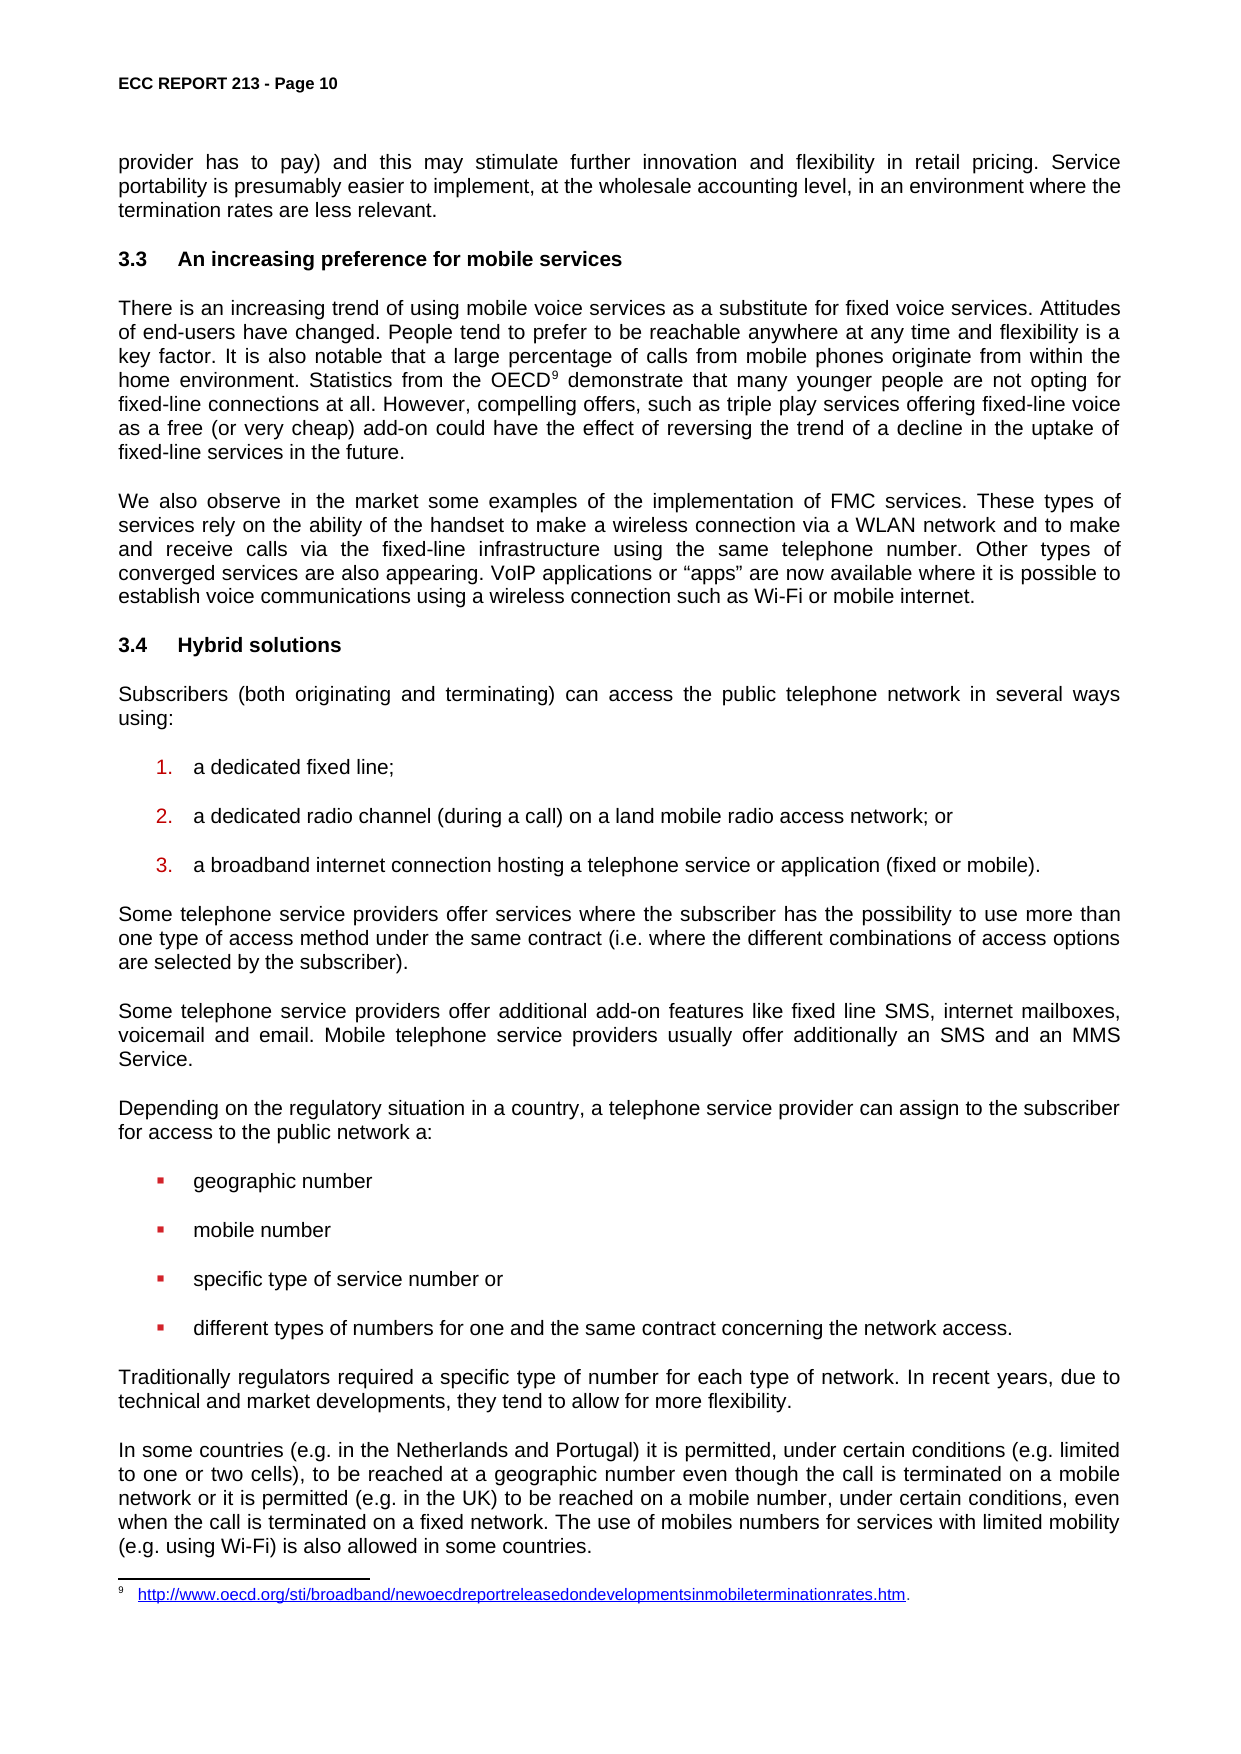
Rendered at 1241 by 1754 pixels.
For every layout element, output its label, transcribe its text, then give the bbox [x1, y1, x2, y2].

text Subscribers (both originating and terminating) can access the public telephone network in several ways using: [118, 682, 1122, 730]
text Some telephone service providers offer additional add-on features like fixed line SMS, internet mailboxes, voicemail and email. Mobile telephone service providers usually offer additionally an SMS and an MMS Service. [118, 999, 1122, 1071]
list a dedicated fixed line; [156, 755, 1122, 779]
list geographic number [156, 1169, 1122, 1193]
subtitle Hybrid solutions [118, 633, 1122, 657]
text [118, 150, 1122, 222]
text We also observe in the market some examples of the implementation of FMC services. These types of services rely on the ability of the handset to make a wireless connection via a WLAN network and to make and receive calls via the fixed-line infrastructure using the same telephone number. Other types of converged services are also appearing. VoIP applications or “apps” are now available where it is possible to establish voice communications using a wireless connection such as Wi-Fi or mobile internet. [118, 488, 1122, 608]
text In some countries (e.g. in the Netherlands and Portugal) it is permitted, under certain conditions (e.g. limited to one or two cells), to be reached at a geographic number even though the call is terminated on a mobile network or it is permitted (e.g. in the UK) to be reached on a mobile number, under certain conditions, even when the call is terminated on a fixed network. The use of mobiles numbers for services with limited mobility (e.g. using Wi-Fi) is also allowed in some countries. [118, 1438, 1122, 1558]
text There is an increasing trend of using mobile voice services as a substitute for fixed voice services. Attitudes of end-users have changed. People tend to prefer to be reachable anywhere at any time and flexibility is a key factor. It is also notable that a large percentage of calls from mobile phones originate from within the home environment. Statistics from the OECD demonstrate that many younger people are not opting for fixed-line connections at all. However, compelling offers, such as triple play services offering fixed-line voice as a free (or very cheap) add-on could have the effect of reversing the trend of a decline in the uptake of fixed-line services in the future. [118, 296, 1122, 463]
list a dedicated radio channel (during a call) on a land mobile radio access network; or [156, 804, 1122, 828]
text Traditionally regulators required a specific type of number for each type of network. In recent years, due to technical and market developments, they tend to allow for more flexibility. [118, 1365, 1122, 1413]
list mobile number [156, 1218, 1122, 1242]
subtitle An increasing preference for mobile services [118, 247, 1122, 271]
list a broadband internet connection hosting a telephone service or application (fixed or mobile). [156, 853, 1122, 877]
text Some telephone service providers offer services where the subscriber has the possibility to use more than one type of access method under the same contract (i.e. where the different combinations of access options are selected by the subscriber). [118, 902, 1122, 974]
text Depending on the regulatory situation in a country, a telephone service provider can assign to the subscriber for access to the public network a: [118, 1096, 1122, 1144]
list different types of numbers for one and the same contract concerning the network access. [156, 1316, 1122, 1340]
list specific type of service number or [156, 1267, 1122, 1291]
